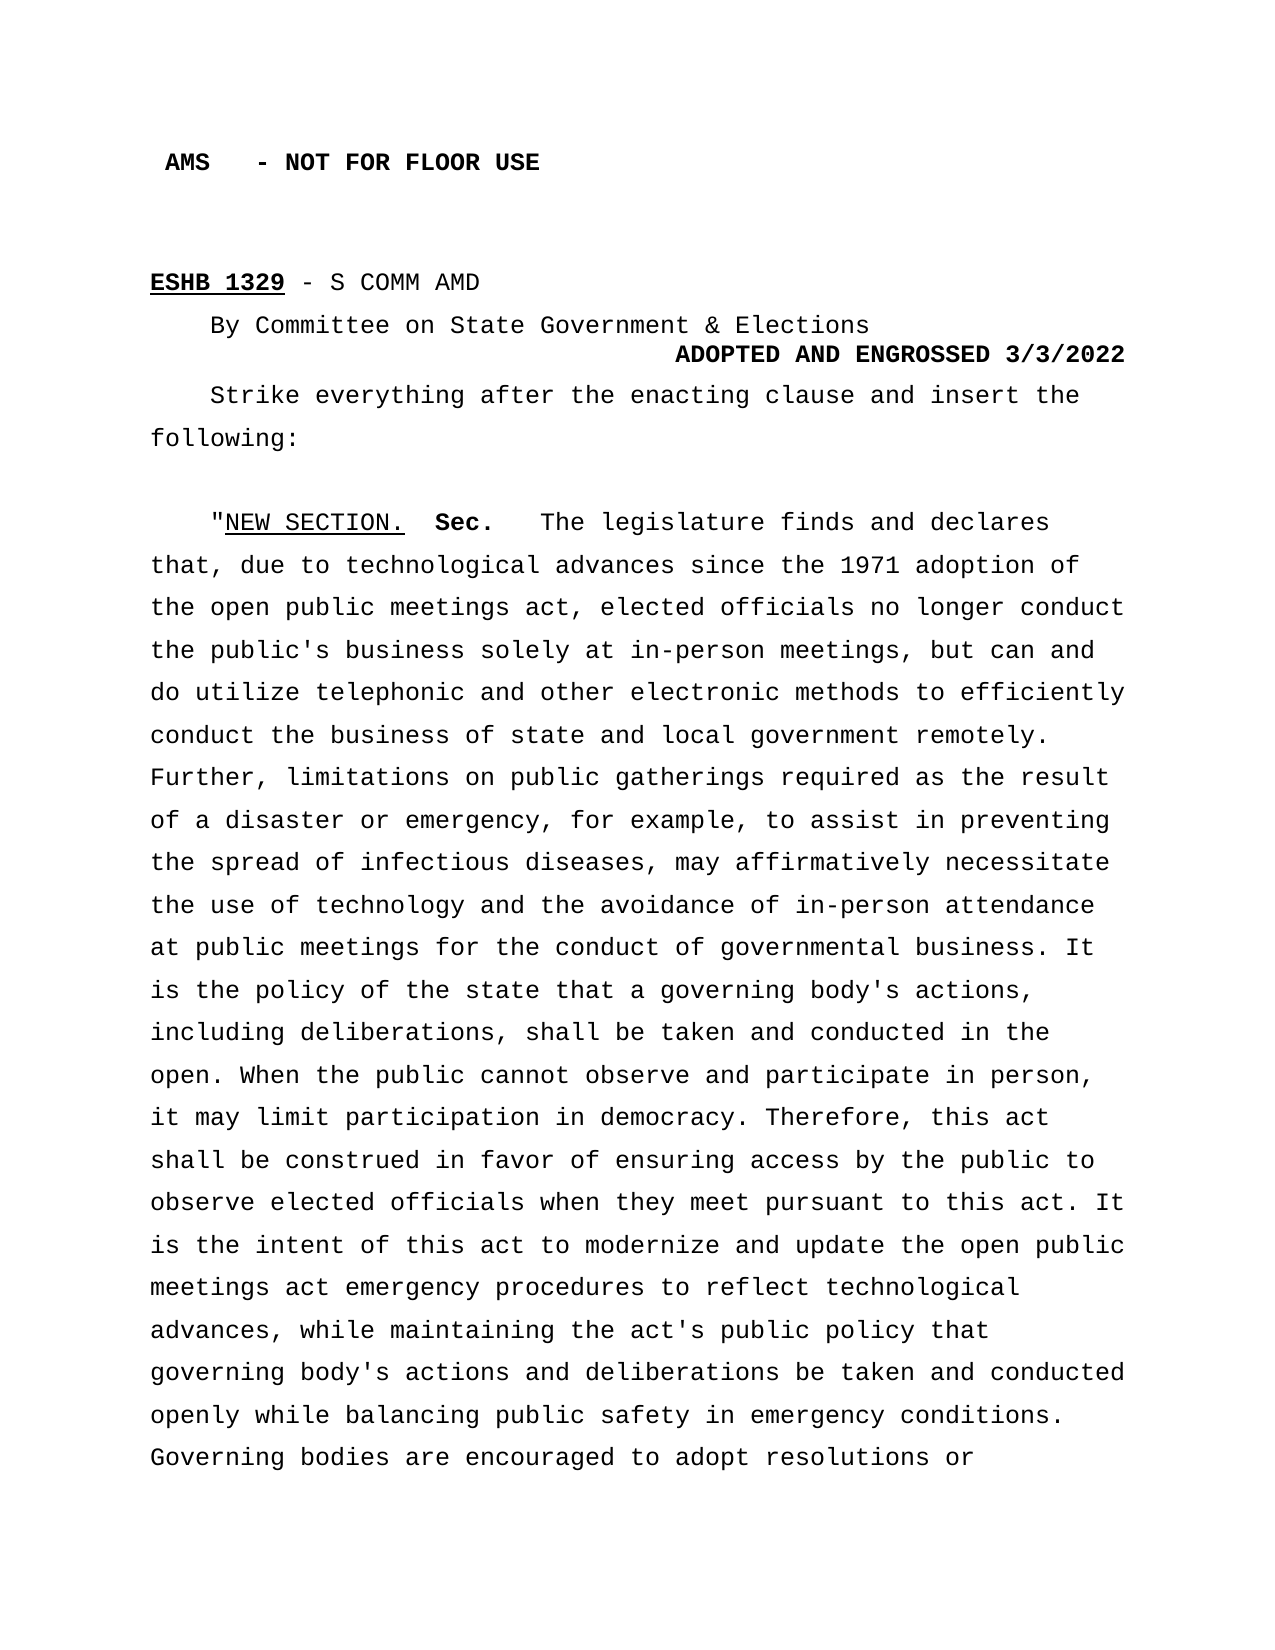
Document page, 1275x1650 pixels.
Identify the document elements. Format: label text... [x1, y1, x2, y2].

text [150, 497, 1125, 1474]
text ADOPTED AND ENGROSSED 3/3/2022 [150, 342, 1125, 370]
text AMS - NOT FOR FLOOR USE [150, 150, 1125, 178]
text ESHB 1329 - S COMM AMD [150, 257, 1125, 299]
text Strike everything after the enacting clause and insert the following: [150, 370, 1125, 455]
text By Committee on State Government & Elections [150, 299, 1125, 342]
